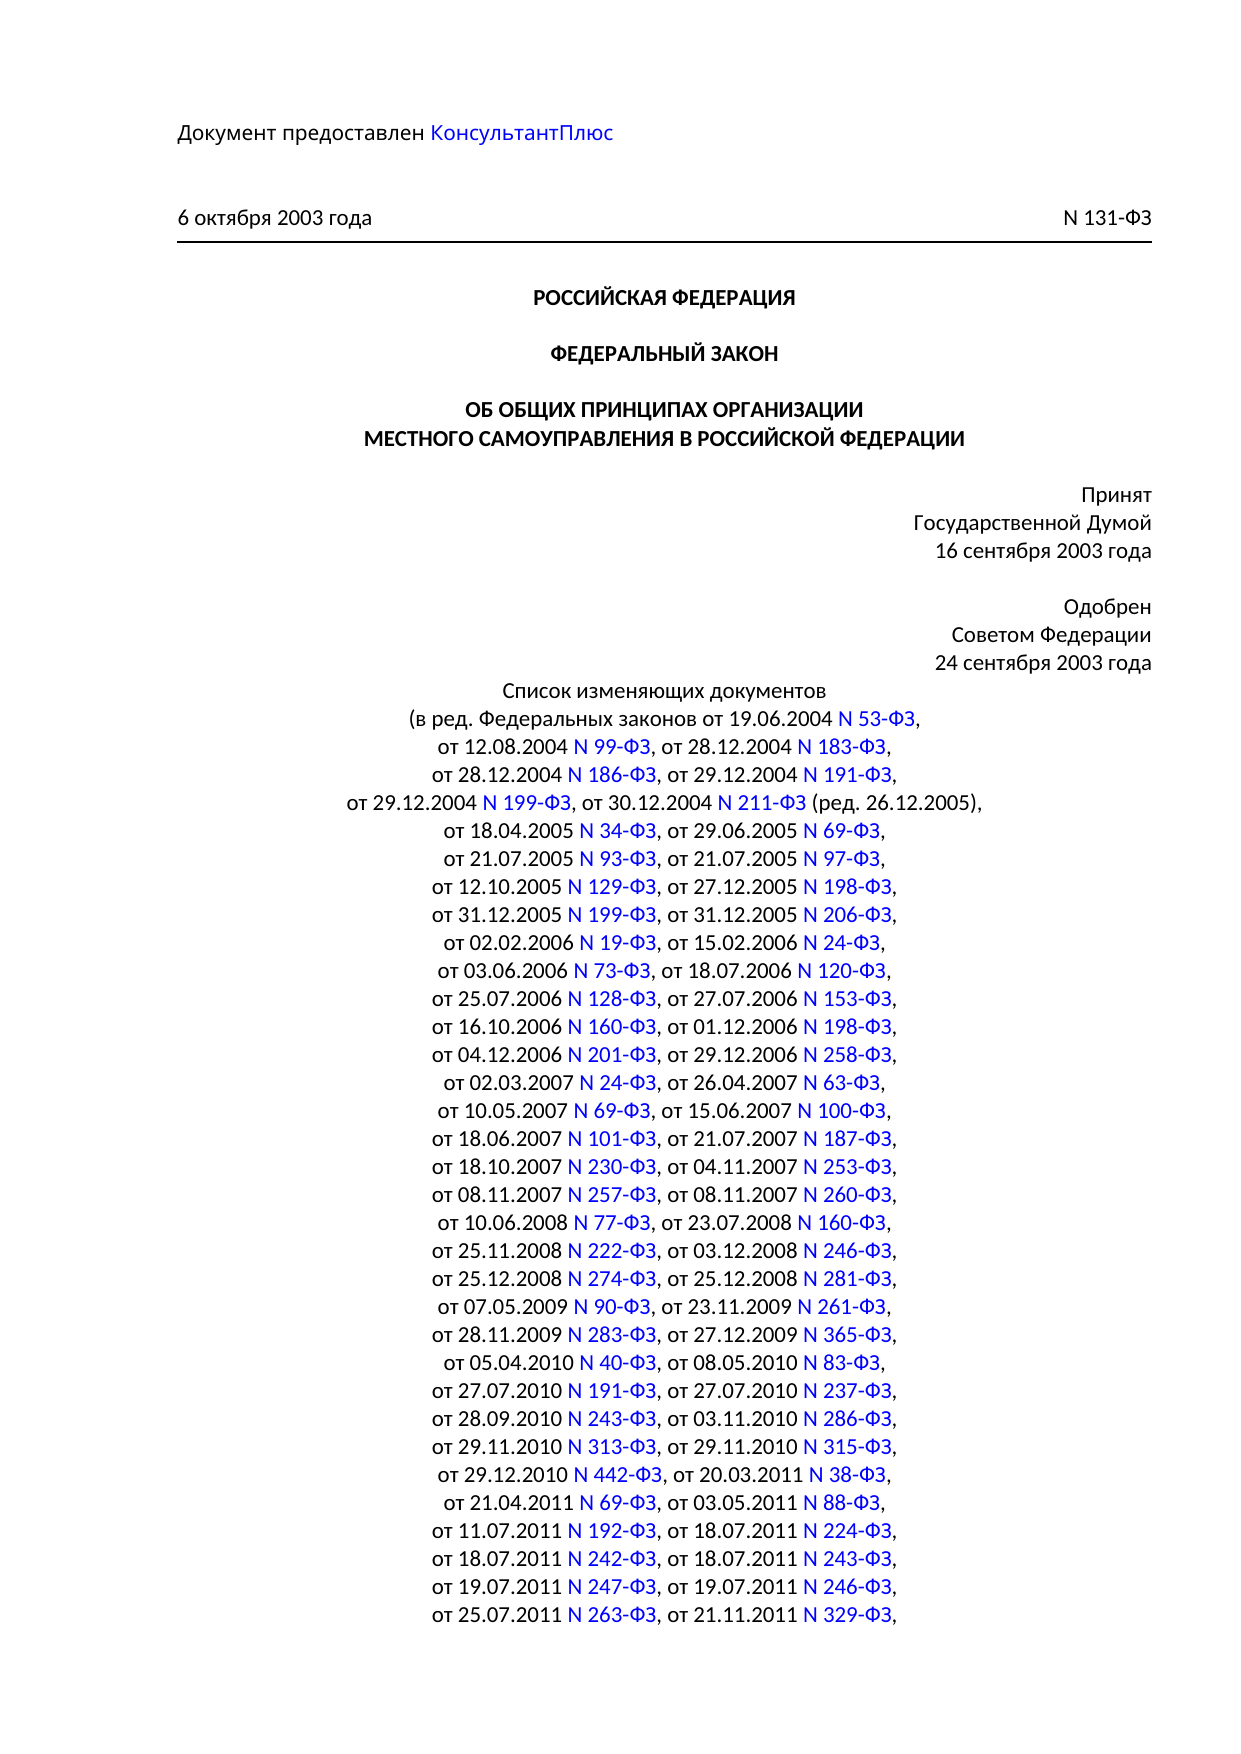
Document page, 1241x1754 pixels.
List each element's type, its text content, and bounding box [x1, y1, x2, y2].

text от 27.07.2010 N 191-ФЗ, от 27.07.2010 N 237-ФЗ, [177, 1376, 1152, 1404]
text Одобрен [177, 592, 1152, 620]
text от 02.02.2006 N 19-ФЗ, от 15.02.2006 N 24-ФЗ, [177, 928, 1152, 956]
text от 08.11.2007 N 257-ФЗ, от 08.11.2007 N 260-ФЗ, [177, 1180, 1152, 1208]
text Список изменяющих документов [177, 676, 1152, 704]
text от 21.07.2005 N 93-ФЗ, от 21.07.2005 N 97-ФЗ, [177, 844, 1152, 872]
table_header N 131-ФЗ [664, 203, 1152, 231]
text от 21.04.2011 N 69-ФЗ, от 03.05.2011 N 88-ФЗ, [177, 1488, 1152, 1516]
text Документ предоставлен КонсультантПлюс [177, 118, 1152, 174]
text МЕСТНОГО САМОУПРАВЛЕНИЯ В РОССИЙСКОЙ ФЕДЕРАЦИИ [177, 424, 1152, 452]
text от 31.12.2005 N 199-ФЗ, от 31.12.2005 N 206-ФЗ, [177, 900, 1152, 928]
text от 28.09.2010 N 243-ФЗ, от 03.11.2010 N 286-ФЗ, [177, 1404, 1152, 1432]
text ФЕДЕРАЛЬНЫЙ ЗАКОН [177, 339, 1152, 368]
text от 10.06.2008 N 77-ФЗ, от 23.07.2008 N 160-ФЗ, [177, 1208, 1152, 1236]
text от 05.04.2010 N 40-ФЗ, от 08.05.2010 N 83-ФЗ, [177, 1348, 1152, 1376]
text от 29.11.2010 N 313-ФЗ, от 29.11.2010 N 315-ФЗ, [177, 1432, 1152, 1460]
text от 25.12.2008 N 274-ФЗ, от 25.12.2008 N 281-ФЗ, [177, 1264, 1152, 1292]
text РОССИЙСКАЯ ФЕДЕРАЦИЯ [177, 283, 1152, 312]
text от 29.12.2004 N 199-ФЗ, от 30.12.2004 N 211-ФЗ (ред. 26.12.2005), [177, 788, 1152, 816]
text от 16.10.2006 N 160-ФЗ, от 01.12.2006 N 198-ФЗ, [177, 1012, 1152, 1040]
text 24 сентября 2003 года [177, 648, 1152, 676]
text (в ред. Федеральных законов от 19.06.2004 N 53-ФЗ, [177, 704, 1152, 732]
text от 28.11.2009 N 283-ФЗ, от 27.12.2009 N 365-ФЗ, [177, 1320, 1152, 1348]
text от 18.07.2011 N 242-ФЗ, от 18.07.2011 N 243-ФЗ, [177, 1544, 1152, 1572]
text от 04.12.2006 N 201-ФЗ, от 29.12.2006 N 258-ФЗ, [177, 1040, 1152, 1068]
text от 28.12.2004 N 186-ФЗ, от 29.12.2004 N 191-ФЗ, [177, 760, 1152, 788]
text от 12.10.2005 N 129-ФЗ, от 27.12.2005 N 198-ФЗ, [177, 872, 1152, 900]
text 16 сентября 2003 года [177, 536, 1152, 564]
text Принят [177, 480, 1152, 508]
text от 18.10.2007 N 230-ФЗ, от 04.11.2007 N 253-ФЗ, [177, 1152, 1152, 1180]
text Государственной Думой [177, 508, 1152, 536]
text от 25.07.2006 N 128-ФЗ, от 27.07.2006 N 153-ФЗ, [177, 984, 1152, 1012]
table_header 6 октября 2003 года [177, 203, 664, 231]
text от 11.07.2011 N 192-ФЗ, от 18.07.2011 N 224-ФЗ, [177, 1516, 1152, 1544]
text ОБ ОБЩИХ ПРИНЦИПАХ ОРГАНИЗАЦИИ [177, 396, 1152, 424]
text от 12.08.2004 N 99-ФЗ, от 28.12.2004 N 183-ФЗ, [177, 732, 1152, 760]
text от 19.07.2011 N 247-ФЗ, от 19.07.2011 N 246-ФЗ, [177, 1572, 1152, 1601]
text от 07.05.2009 N 90-ФЗ, от 23.11.2009 N 261-ФЗ, [177, 1292, 1152, 1320]
text от 10.05.2007 N 69-ФЗ, от 15.06.2007 N 100-ФЗ, [177, 1096, 1152, 1124]
text от 18.06.2007 N 101-ФЗ, от 21.07.2007 N 187-ФЗ, [177, 1124, 1152, 1152]
text от 29.12.2010 N 442-ФЗ, от 20.03.2011 N 38-ФЗ, [177, 1460, 1152, 1488]
text от 18.04.2005 N 34-ФЗ, от 29.06.2005 N 69-ФЗ, [177, 816, 1152, 844]
text от 25.11.2008 N 222-ФЗ, от 03.12.2008 N 246-ФЗ, [177, 1236, 1152, 1264]
text от 02.03.2007 N 24-ФЗ, от 26.04.2007 N 63-ФЗ, [177, 1068, 1152, 1096]
text от 25.07.2011 N 263-ФЗ, от 21.11.2011 N 329-ФЗ, [177, 1601, 1152, 1628]
text от 03.06.2006 N 73-ФЗ, от 18.07.2006 N 120-ФЗ, [177, 956, 1152, 984]
text Советом Федерации [177, 620, 1152, 648]
